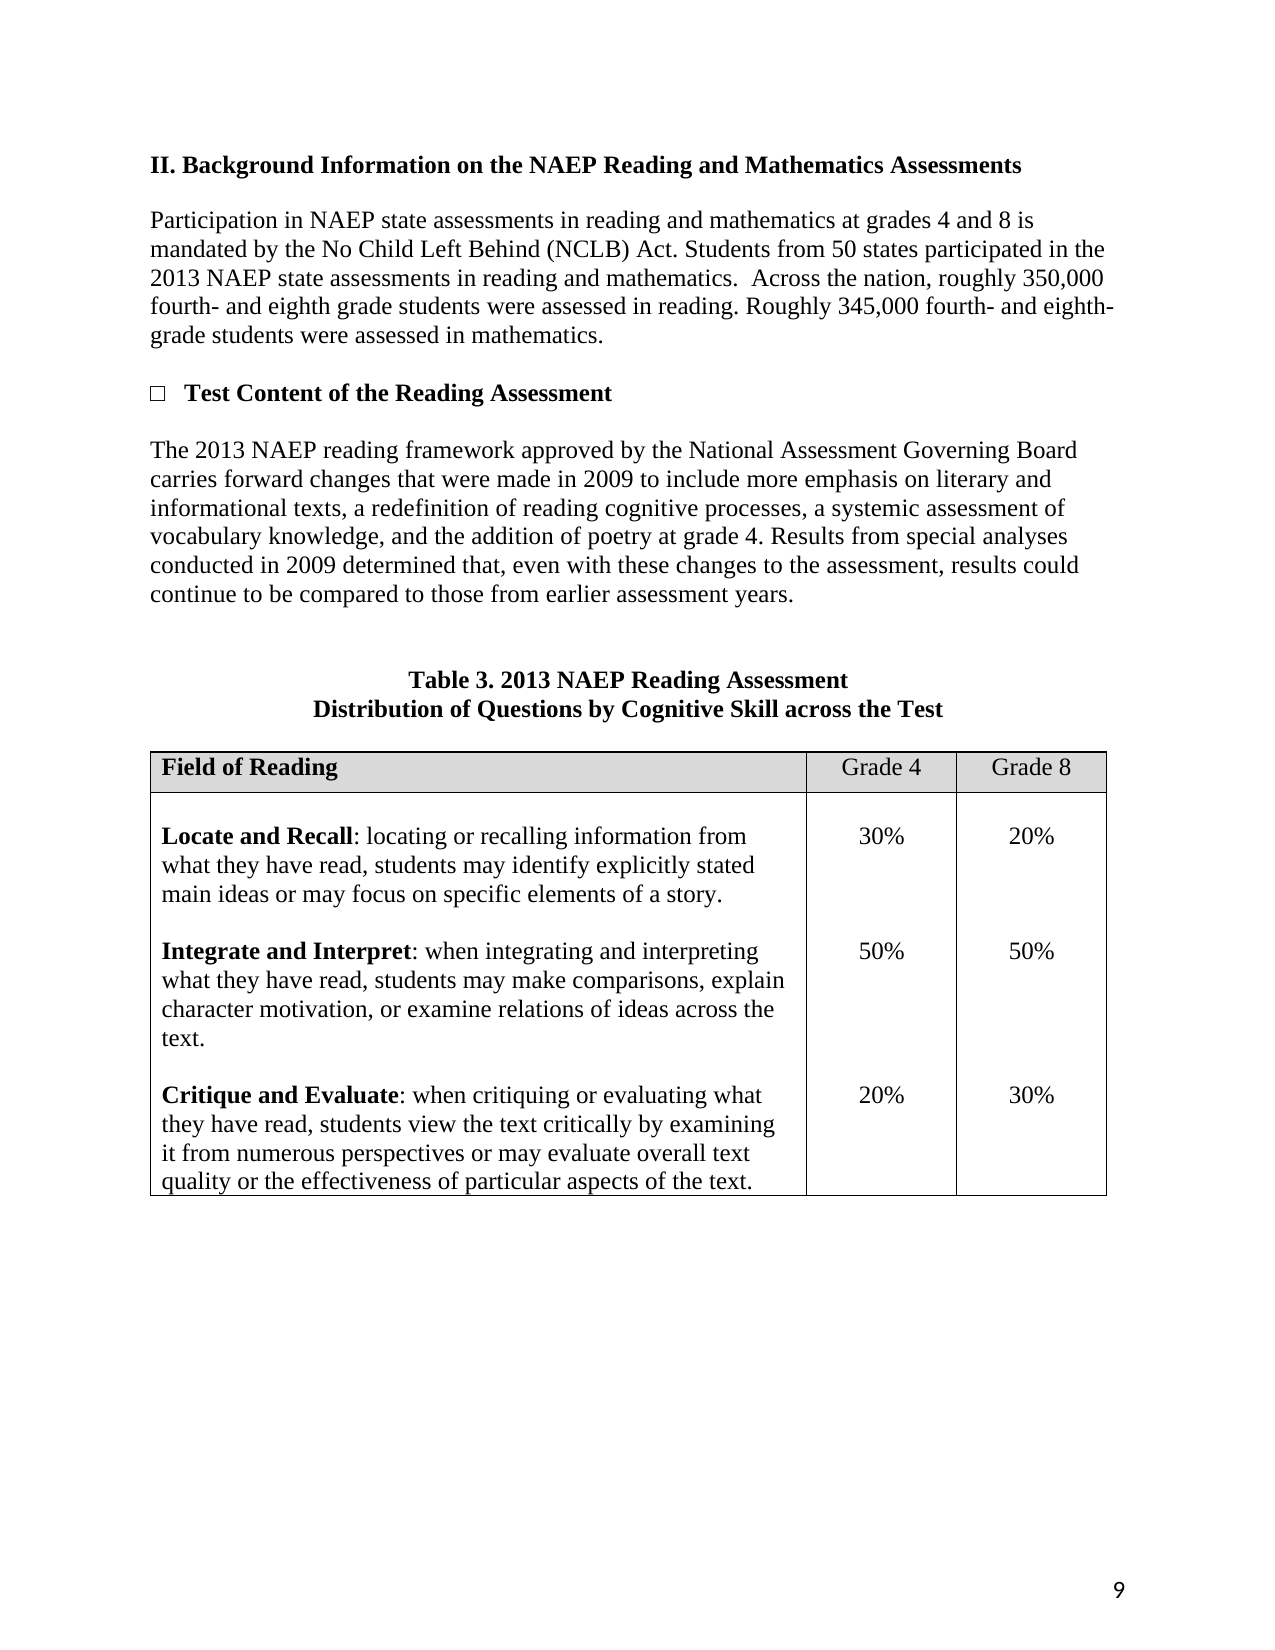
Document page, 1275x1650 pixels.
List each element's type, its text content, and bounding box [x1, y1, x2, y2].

table_cell Locate and Recall: locating or recalling information from what they have read, students may identify explicitly stated main ideas or may focus on specific elements of a story. Integrate and Interpret: when integrating and interpreting what they have read, students may make comparisons, explain character motivation, or examine relations of ideas across the text. Critique and Evaluate: when critiquing or evaluating what they have read, students view the text critically by examining it from numerous perspectives or may evaluate overall text quality or the effectiveness of particular aspects of the text. [151, 793, 806, 1195]
text II. Background Information on the NAEP Reading and Mathematics Assessments [150, 150, 1125, 179]
table_cell 20% 50% 30% [957, 793, 1106, 1195]
text Participation in NAEP state assessments in reading and mathematics at grades 4 and 8 is mandated by the No Child Left Behind (NCLB) Act. Students from 50 states participated in the 2013 NAEP state assessments in reading and mathematics. Across the nation, roughly 350,000 fourth- and eighth grade students were assessed in reading. Roughly 345,000 fourth- and eighth- grade students were assessed in mathematics. [150, 205, 1125, 349]
text □ Test Content of the Reading Assessment [150, 378, 1125, 406]
table_cell Grade 8 [957, 753, 1106, 792]
table_header Table 3. 2013 NAEP Reading Assessment Distribution of Questions by Cognitive Skill across the Test [150, 665, 1106, 751]
table_cell 30% 50% 20% [807, 793, 956, 1195]
table_cell Grade 4 [807, 753, 956, 792]
text The 2013 NAEP reading framework approved by the National Assessment Governing Board carries forward changes that were made in 2009 to include more emphasis on literary and informational texts, a redefinition of reading cognitive processes, a systemic assessment of vocabulary knowledge, and the addition of poetry at grade 4. Results from special analyses conducted in 2009 determined that, even with these changes to the assessment, results could continue to be compared to those from earlier assessment years. [150, 435, 1125, 608]
table_cell Field of Reading [151, 753, 806, 792]
